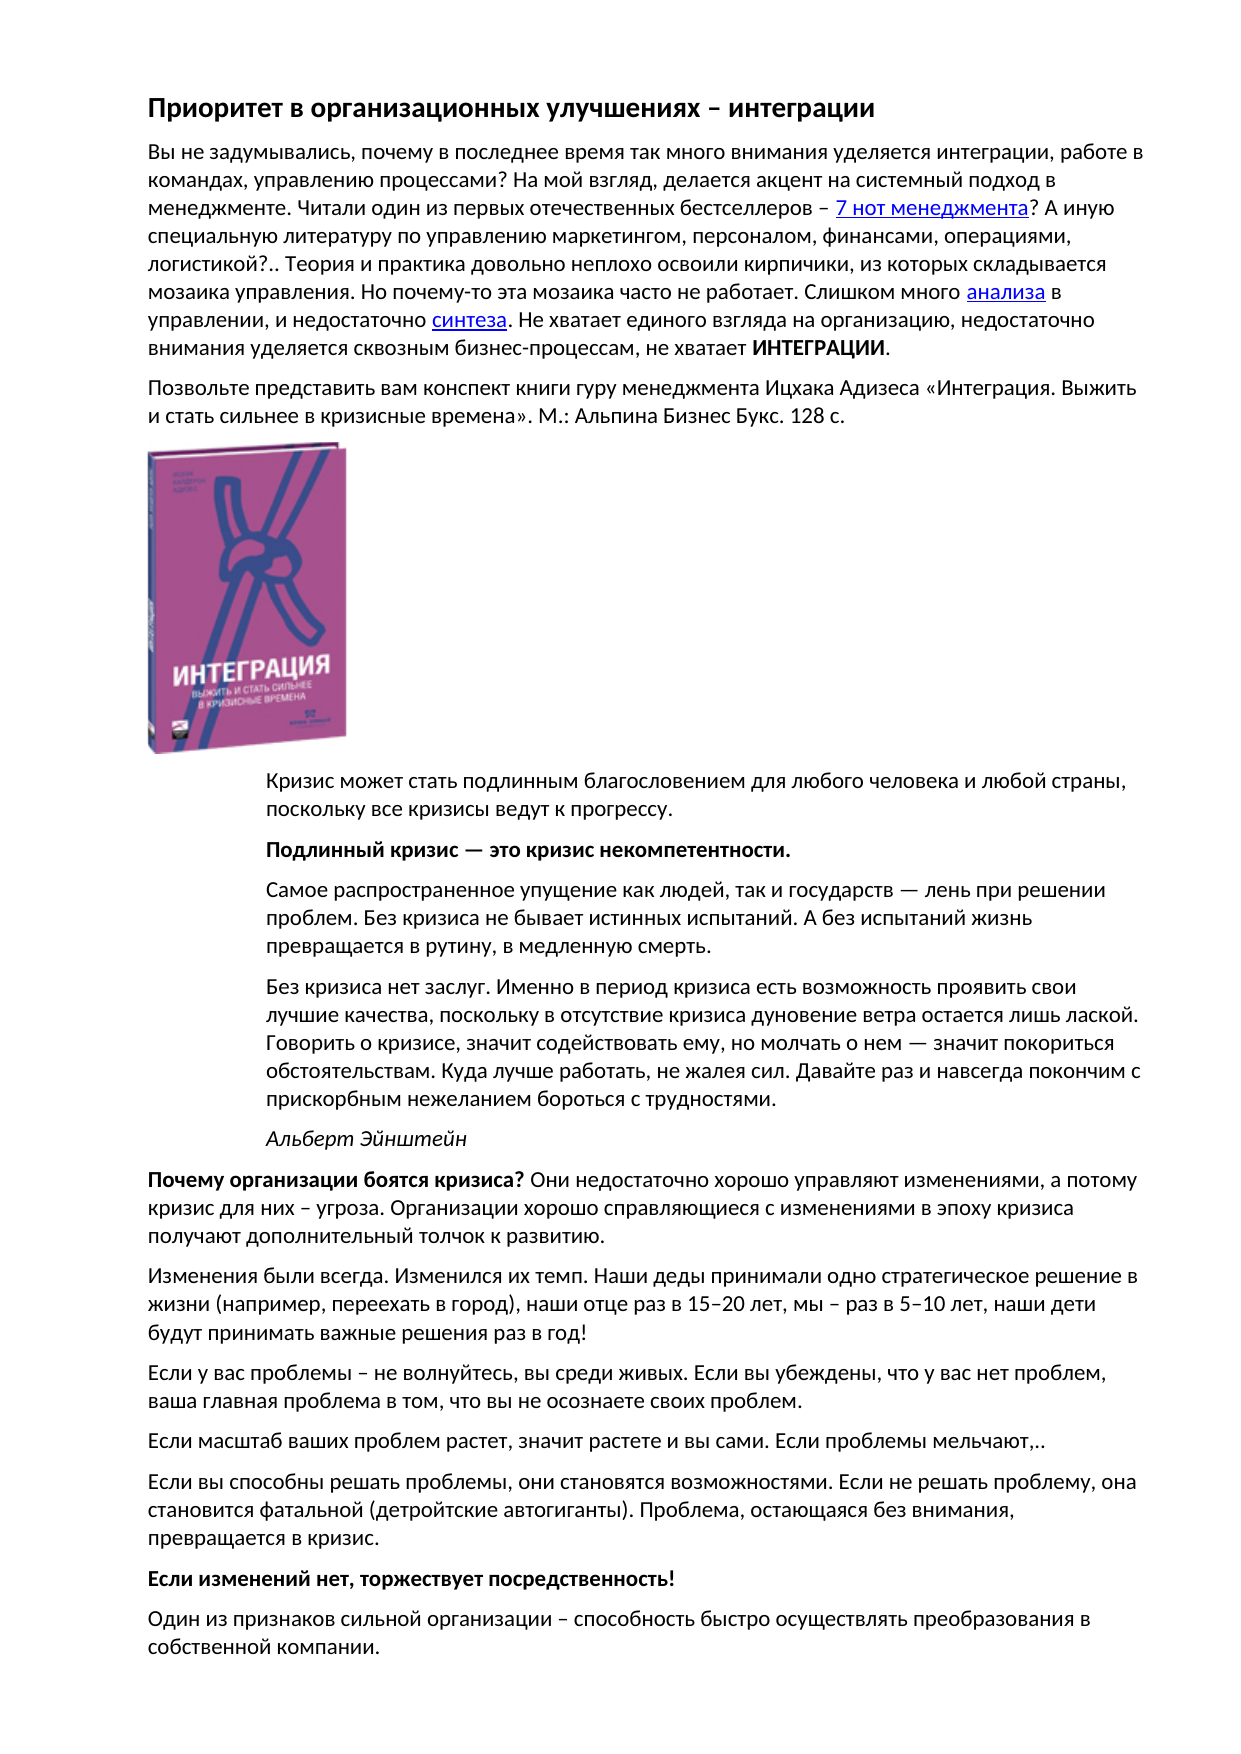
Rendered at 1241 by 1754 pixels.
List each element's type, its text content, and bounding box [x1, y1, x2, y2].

text Вы не задумывались, почему в последнее время так много внимания уделяется интеграции, работе в командах, управлению процессами? На мой взгляд, делается акцент на системный подход в менеджменте. Читали один из первых отечественных бестселлеров – 7 нот менеджмента? А иную специальную литературу по управлению маркетингом, персоналом, финансами, операциями, логистикой?.. Теория и практика довольно неплохо освоили кирпичики, из которых складывается мозаика управления. Но почему-то эта мозаика часто не работает. Слишком много анализа в управлении, и недостаточно синтеза. Не хватает единого взгляда на организацию, недостаточно внимания уделяется сквозным бизнес-процессам, не хватает ИНТЕГРАЦИИ. [148, 137, 1152, 361]
text Приоритет в организационных улучшениях – интеграции [148, 89, 1152, 124]
picture [147, 442, 348, 754]
text Если изменений нет, торжествует посредственность! [148, 1564, 1152, 1592]
text Если вы способны решать проблемы, они становятся возможностями. Если не решать проблему, она становится фатальной (детройтские автогиганты). Проблема, остающаяся без внимания, превращается в кризис. [148, 1467, 1152, 1551]
text Кризис может стать подлинным благословением для любого человека и любой страны, поскольку все кризисы ведут к прогрессу. [266, 766, 1152, 822]
text Почему организации боятся кризиса? Они недостаточно хорошо управляют изменениями, а потому кризис для них – угроза. Организации хорошо справляющиеся с изменениями в эпоху кризиса получают дополнительный толчок к развитию. [148, 1165, 1152, 1249]
text Позвольте представить вам конспект книги гуру менеджмента Ицхака Адизеса «Интеграция. Выжить и стать сильнее в кризисные времена». М.: Альпина Бизнес Букс. 128 с. [148, 373, 1152, 429]
text Самое распространенное упущение как людей, так и государств — лень при решении проблем. Без кризиса не бывает истинных испытаний. А без испытаний жизнь превращается в рутину, в медленную смерть. [266, 875, 1152, 959]
text Один из признаков сильной организации – способность быстро осуществлять преобразования в собственной компании. [148, 1604, 1152, 1660]
text Подлинный кризис — это кризис некомпетентности. [266, 835, 1152, 863]
text Изменения были всегда. Изменился их темп. Наши деды принимали одно стратегическое решение в жизни (например, переехать в город), наши отце раз в 15–20 лет, мы – раз в 5–10 лет, наши дети будут принимать важные решения раз в год! [148, 1262, 1152, 1346]
text Альберт Эйнштейн [266, 1124, 1152, 1152]
text Если у вас проблемы – не волнуйтесь, вы среди живых. Если вы убеждены, что у вас нет проблем, ваша главная проблема в том, что вы не осознаете своих проблем. [148, 1358, 1152, 1414]
text Если масштаб ваших проблем растет, значит растете и вы сами. Если проблемы мельчают,.. [148, 1427, 1152, 1455]
text Без кризиса нет заслуг. Именно в период кризиса есть возможность проявить свои лучшие качества, поскольку в отсутствие кризиса дуновение ветра остается лишь лаской. Говорить о кризисе, значит содействовать ему, но молчать о нем — значит покориться обстоятельствам. Куда лучше работать, не жалея сил. Давайте раз и навсегда покончим с прискорбным нежеланием бороться с трудностями. [266, 972, 1152, 1112]
